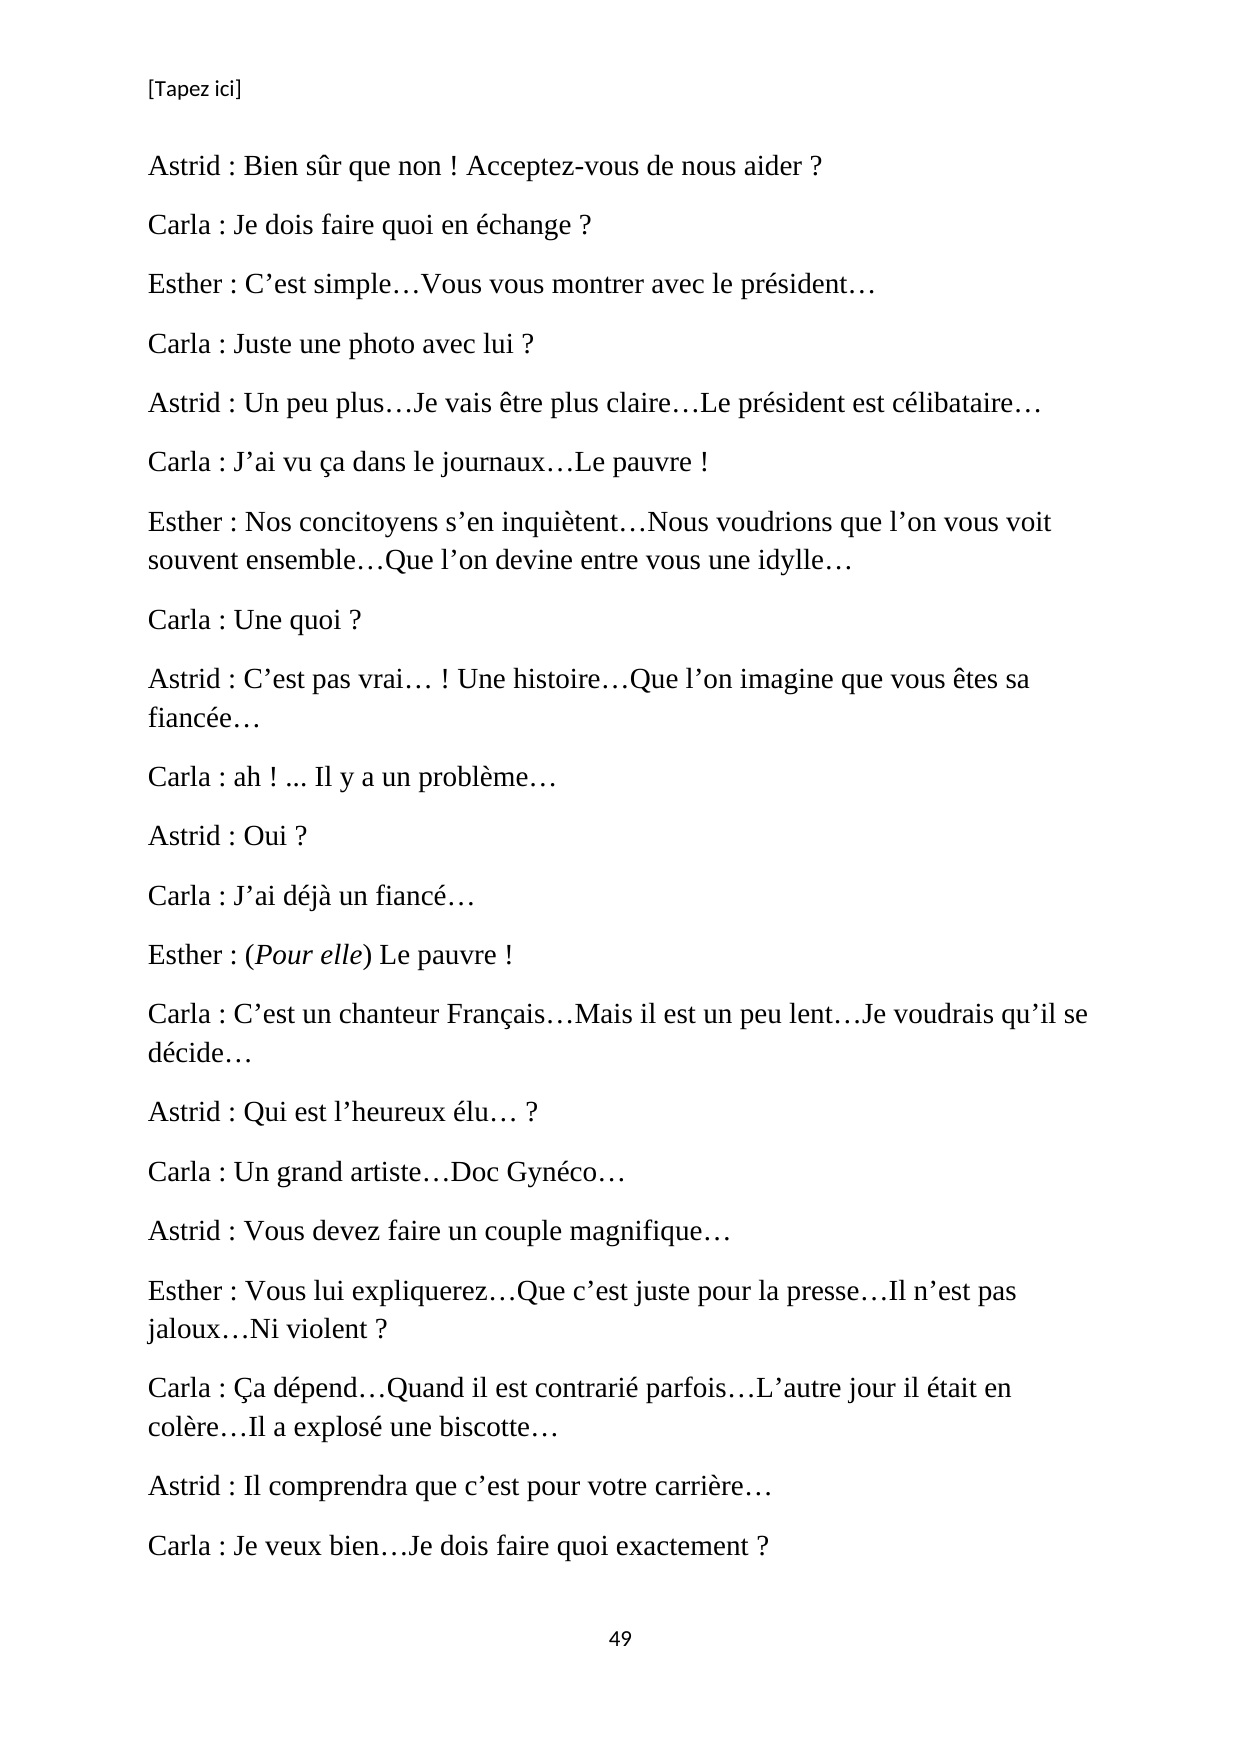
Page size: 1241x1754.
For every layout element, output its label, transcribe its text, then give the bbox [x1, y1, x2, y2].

text Carla : Je veux bien…Je dois faire quoi exactement ? [148, 1528, 1093, 1561]
text Astrid : Oui ? [148, 818, 1093, 852]
text Astrid : Il comprendra que c’est pour votre carrière… [148, 1468, 1093, 1502]
text Astrid : Vous devez faire un couple magnifique… [148, 1213, 1093, 1247]
text Carla : C’est un chanteur Français…Mais il est un peu lent…Je voudrais qu’il se décide… [148, 997, 1093, 1069]
text Carla : Je dois faire quoi en échange ? [148, 207, 1093, 241]
text Carla : Ça dépend…Quand il est contrarié parfois…L’autre jour il était en colère…Il a explosé une biscotte… [148, 1371, 1093, 1443]
text Esther : C’est simple…Vous vous montrer avec le président… [148, 266, 1093, 300]
text Carla : ah ! ... Il y a un problème… [148, 759, 1093, 793]
text Astrid : Bien sûr que non ! Acceptez-vous de nous aider ? [148, 148, 1093, 181]
text Esther : (Pour elle) Le pauvre ! [148, 937, 1093, 971]
text Esther : Vous lui expliquerez…Que c’est juste pour la presse…Il n’est pas jaloux…Ni violent ? [148, 1273, 1093, 1345]
text Astrid : C’est pas vrai… ! Une histoire…Que l’on imagine que vous êtes sa fiancée… [148, 661, 1093, 733]
text Astrid : Un peu plus…Je vais être plus claire…Le président est célibataire… [148, 385, 1093, 419]
text Carla : Un grand artiste…Doc Gynéco… [148, 1154, 1093, 1187]
text Carla : J’ai déjà un fiancé… [148, 878, 1093, 911]
text Carla : Une quoi ? [148, 602, 1093, 635]
text Astrid : Qui est l’heureux élu… ? [148, 1094, 1093, 1128]
text Carla : Juste une photo avec lui ? [148, 326, 1093, 359]
text Carla : J’ai vu ça dans le journaux…Le pauvre ! [148, 444, 1093, 478]
text Esther : Nos concitoyens s’en inquiètent…Nous voudrions que l’on vous voit souvent ensemble…Que l’on devine entre vous une idylle… [148, 504, 1093, 576]
